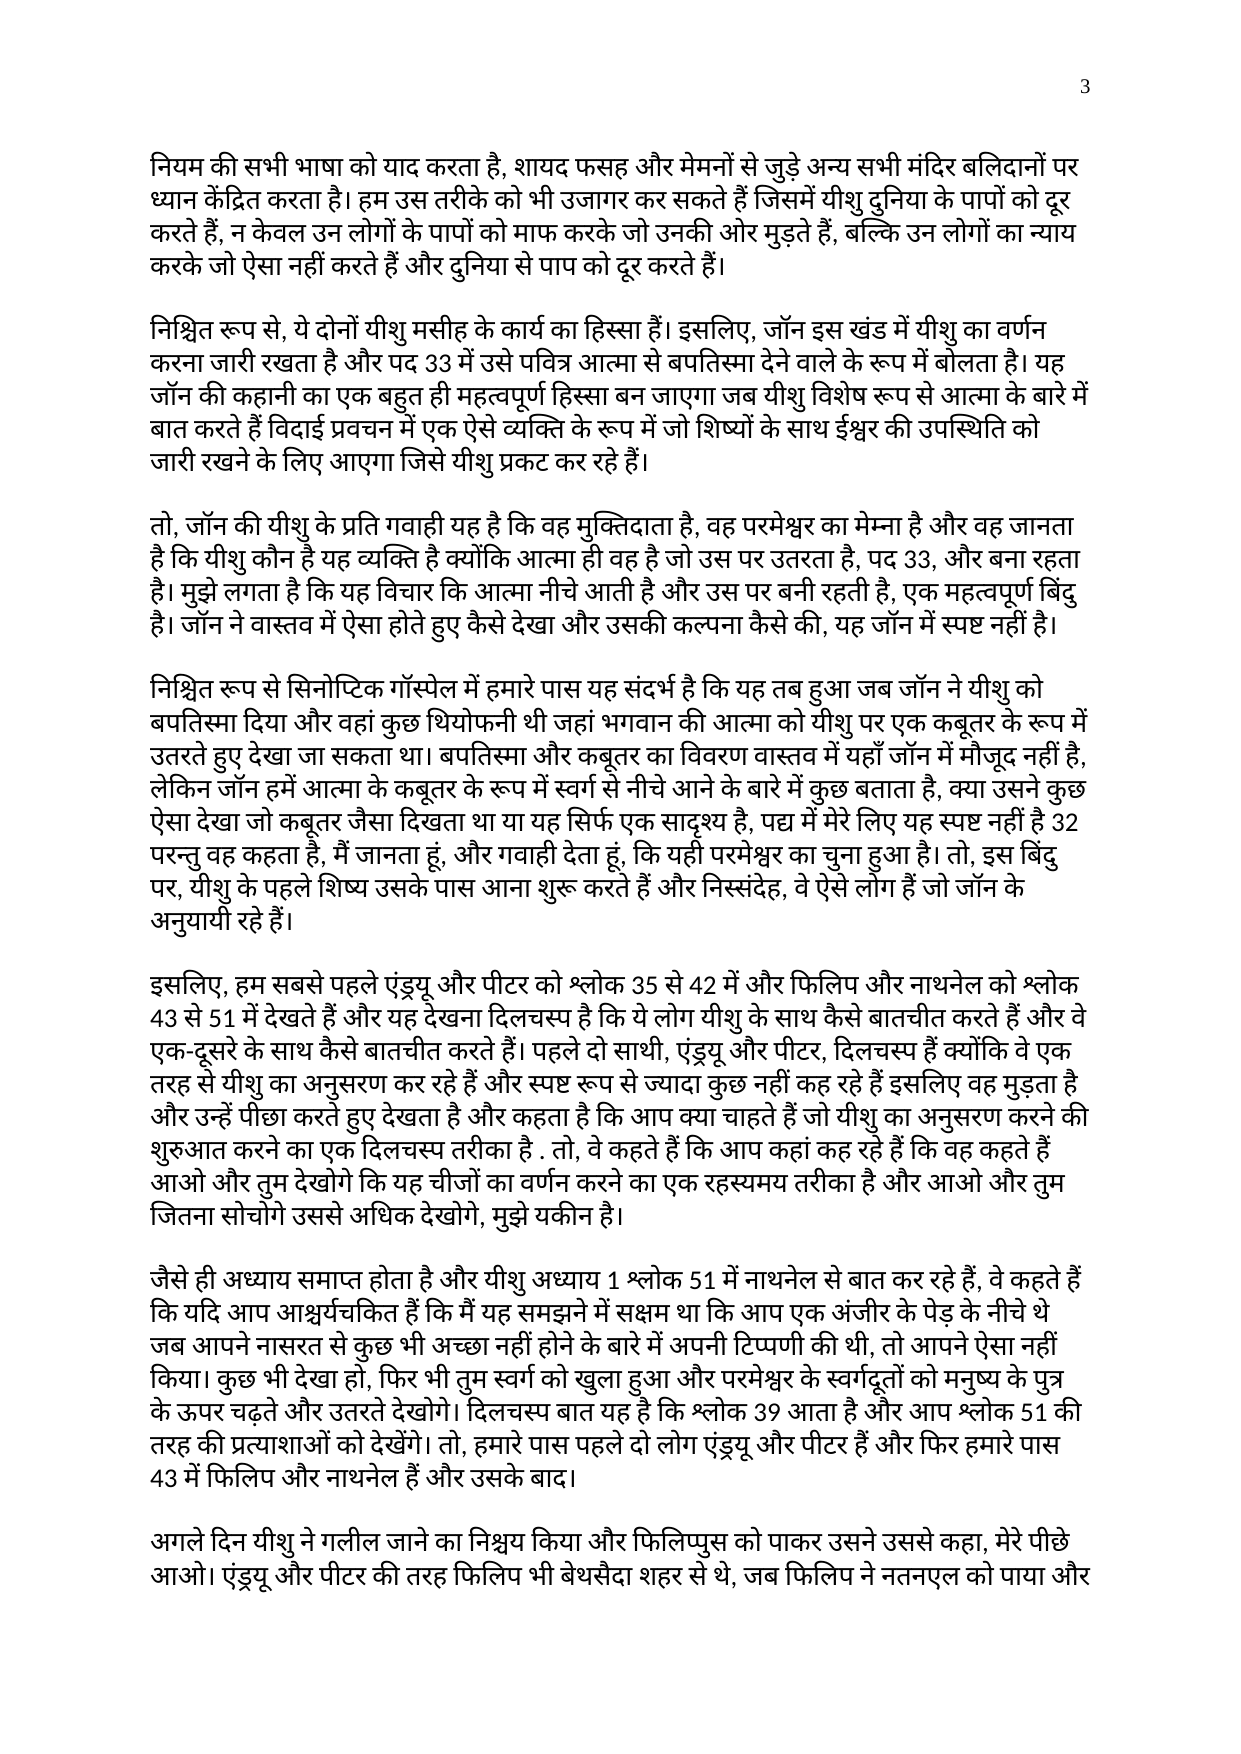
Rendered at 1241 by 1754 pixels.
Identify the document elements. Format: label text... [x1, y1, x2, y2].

text तो, जॉन की यीशु के प्रति गवाही यह है कि वह मुक्तिदाता है, वह परमेश्वर का मेम्ना है और वह जानता है कि यीशु कौन है यह व्यक्ति है क्योंकि आत्मा ही वह है जो उस पर उतरता है, पद 33, और बना रहता है। मुझे लगता है कि यह विचार कि आत्मा नीचे आती है और उस पर बनी रहती है, एक महत्वपूर्ण बिंदु है। जॉन ने वास्तव में ऐसा होते हुए कैसे देखा और उसकी कल्पना कैसे की, यह जॉन में स्पष्ट नहीं है। [150, 509, 1090, 642]
text निश्चित रूप से सिनोप्टिक गॉस्पेल में हमारे पास यह संदर्भ है कि यह तब हुआ जब जॉन ने यीशु को बपतिस्मा दिया और वहां कुछ थियोफनी थी जहां भगवान की आत्मा को यीशु पर एक कबूतर के रूप में उतरते हुए देखा जा सकता था। बपतिस्मा और कबूतर का विवरण वास्तव में यहाँ जॉन में मौजूद नहीं है, लेकिन जॉन हमें आत्मा के कबूतर के रूप में स्वर्ग से नीचे आने के बारे में कुछ बताता है, क्या उसने कुछ ऐसा देखा जो कबूतर जैसा दिखता था या यह सिर्फ एक सादृश्य है, पद्य में मेरे लिए यह स्पष्ट नहीं है 32 परन्तु वह कहता है, मैं जानता हूं, और गवाही देता हूं, कि यही परमेश्वर का चुना हुआ है। तो, इस बिंदु पर, यीशु के पहले शिष्य उसके पास आना शुरू करते हैं और निस्संदेह, वे ऐसे लोग हैं जो जॉन के अनुयायी रहे हैं। [150, 673, 1090, 937]
text जैसे ही अध्याय समाप्त होता है और यीशु अध्याय 1 श्लोक 51 में नाथनेल से बात कर रहे हैं, वे कहते हैं कि यदि आप आश्चर्यचकित हैं कि मैं यह समझने में सक्षम था कि आप एक अंजीर के पेड़ के नीचे थे जब आपने नासरत से कुछ भी अच्छा नहीं होने के बारे में अपनी टिप्पणी की थी, तो आपने ऐसा नहीं किया। कुछ भी देखा हो, फिर भी तुम स्वर्ग को खुला हुआ और परमेश्वर के स्वर्गदूतों को मनुष्य के पुत्र के ऊपर चढ़ते और उतरते देखोगे। दिलचस्प बात यह है कि श्लोक 39 आता है और आप श्लोक 51 की तरह की प्रत्याशाओं को देखेंगे। तो, हमारे पास पहले दो लोग एंड्रयू और पीटर हैं और फिर हमारे पास 43 में फिलिप और नाथनेल हैं और उसके बाद। [150, 1263, 1090, 1494]
text इसलिए, हम सबसे पहले एंड्रयू और पीटर को श्लोक 35 से 42 में और फिलिप और नाथनेल को श्लोक 43 से 51 में देखते हैं और यह देखना दिलचस्प है कि ये लोग यीशु के साथ कैसे बातचीत करते हैं और वे एक-दूसरे के साथ कैसे बातचीत करते हैं। पहले दो साथी, एंड्रयू और पीटर, दिलचस्प हैं क्योंकि वे एक तरह से यीशु का अनुसरण कर रहे हैं और स्पष्ट रूप से ज्यादा कुछ नहीं कह रहे हैं इसलिए वह मुड़ता है और उन्हें पीछा करते हुए देखता है और कहता है कि आप क्या चाहते हैं जो यीशु का अनुसरण करने की शुरुआत करने का एक दिलचस्प तरीका है . तो, वे कहते हैं कि आप कहां कह रहे हैं कि वह कहते हैं आओ और तुम देखोगे कि यह चीजों का वर्णन करने का एक रहस्यमय तरीका है और आओ और तुम जितना सोचोगे उससे अधिक देखोगे, मुझे यकीन है। [150, 968, 1090, 1232]
text निश्चित रूप से, ये दोनों यीशु मसीह के कार्य का हिस्सा हैं। इसलिए, जॉन इस खंड में यीशु का वर्णन करना जारी रखता है और पद 33 में उसे पवित्र आत्मा से बपतिस्मा देने वाले के रूप में बोलता है। यह जॉन की कहानी का एक बहुत ही महत्वपूर्ण हिस्सा बन जाएगा जब यीशु विशेष रूप से आत्मा के बारे में बात करते हैं विदाई प्रवचन में एक ऐसे व्यक्ति के रूप में जो शिष्यों के साथ ईश्वर की उपस्थिति को जारी रखने के लिए आएगा जिसे यीशु प्रकट कर रहे हैं। [150, 313, 1090, 478]
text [150, 150, 1090, 282]
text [150, 1526, 1090, 1592]
